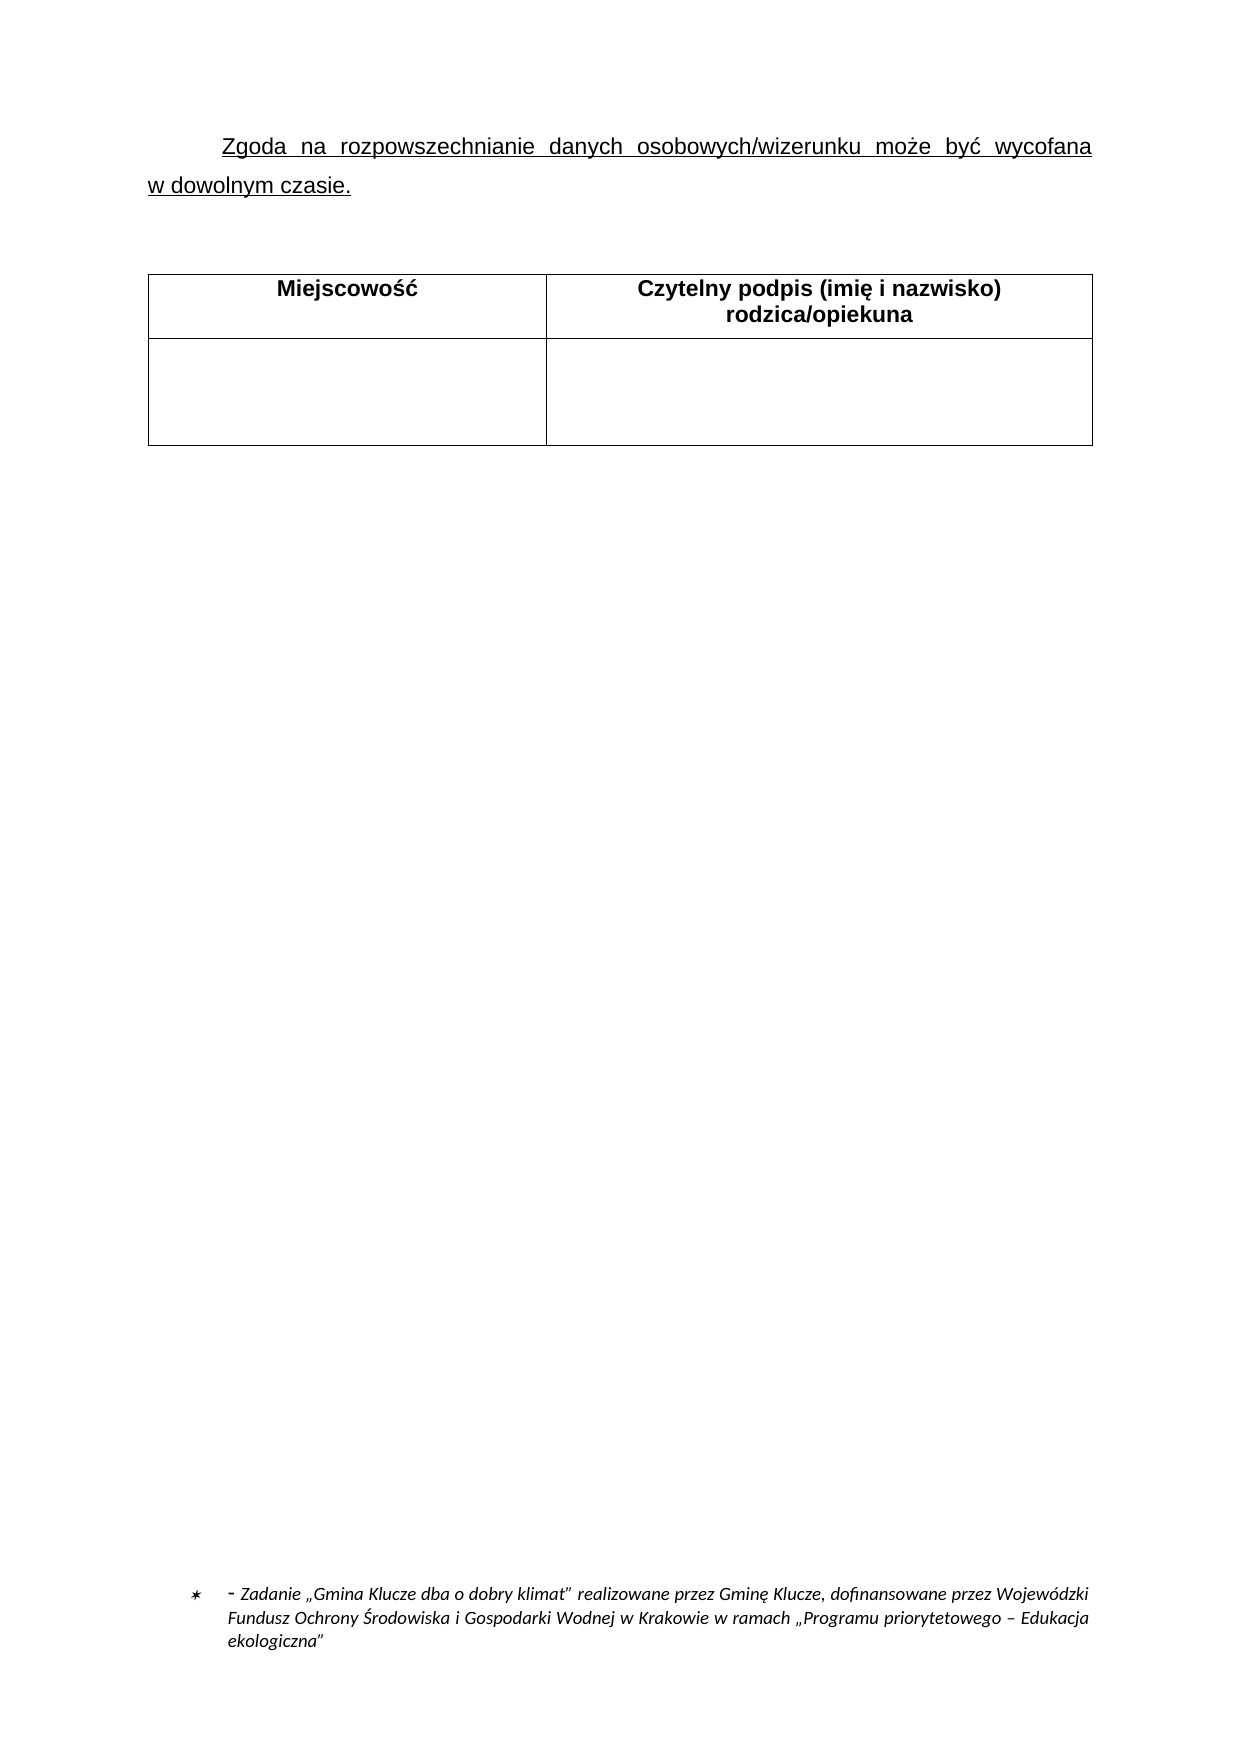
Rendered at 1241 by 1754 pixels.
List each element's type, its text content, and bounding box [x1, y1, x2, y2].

table_header Miejscowość [149, 275, 546, 338]
table_cell [547, 339, 1092, 444]
table_header Czytelny podpis (imię i nazwisko) rodzica/opiekuna [547, 275, 1092, 338]
table_cell [149, 339, 546, 444]
text Zgoda na rozpowszechnianie danych osobowych/wizerunku może być wycofana w dowolnym czasie. [148, 133, 1092, 199]
